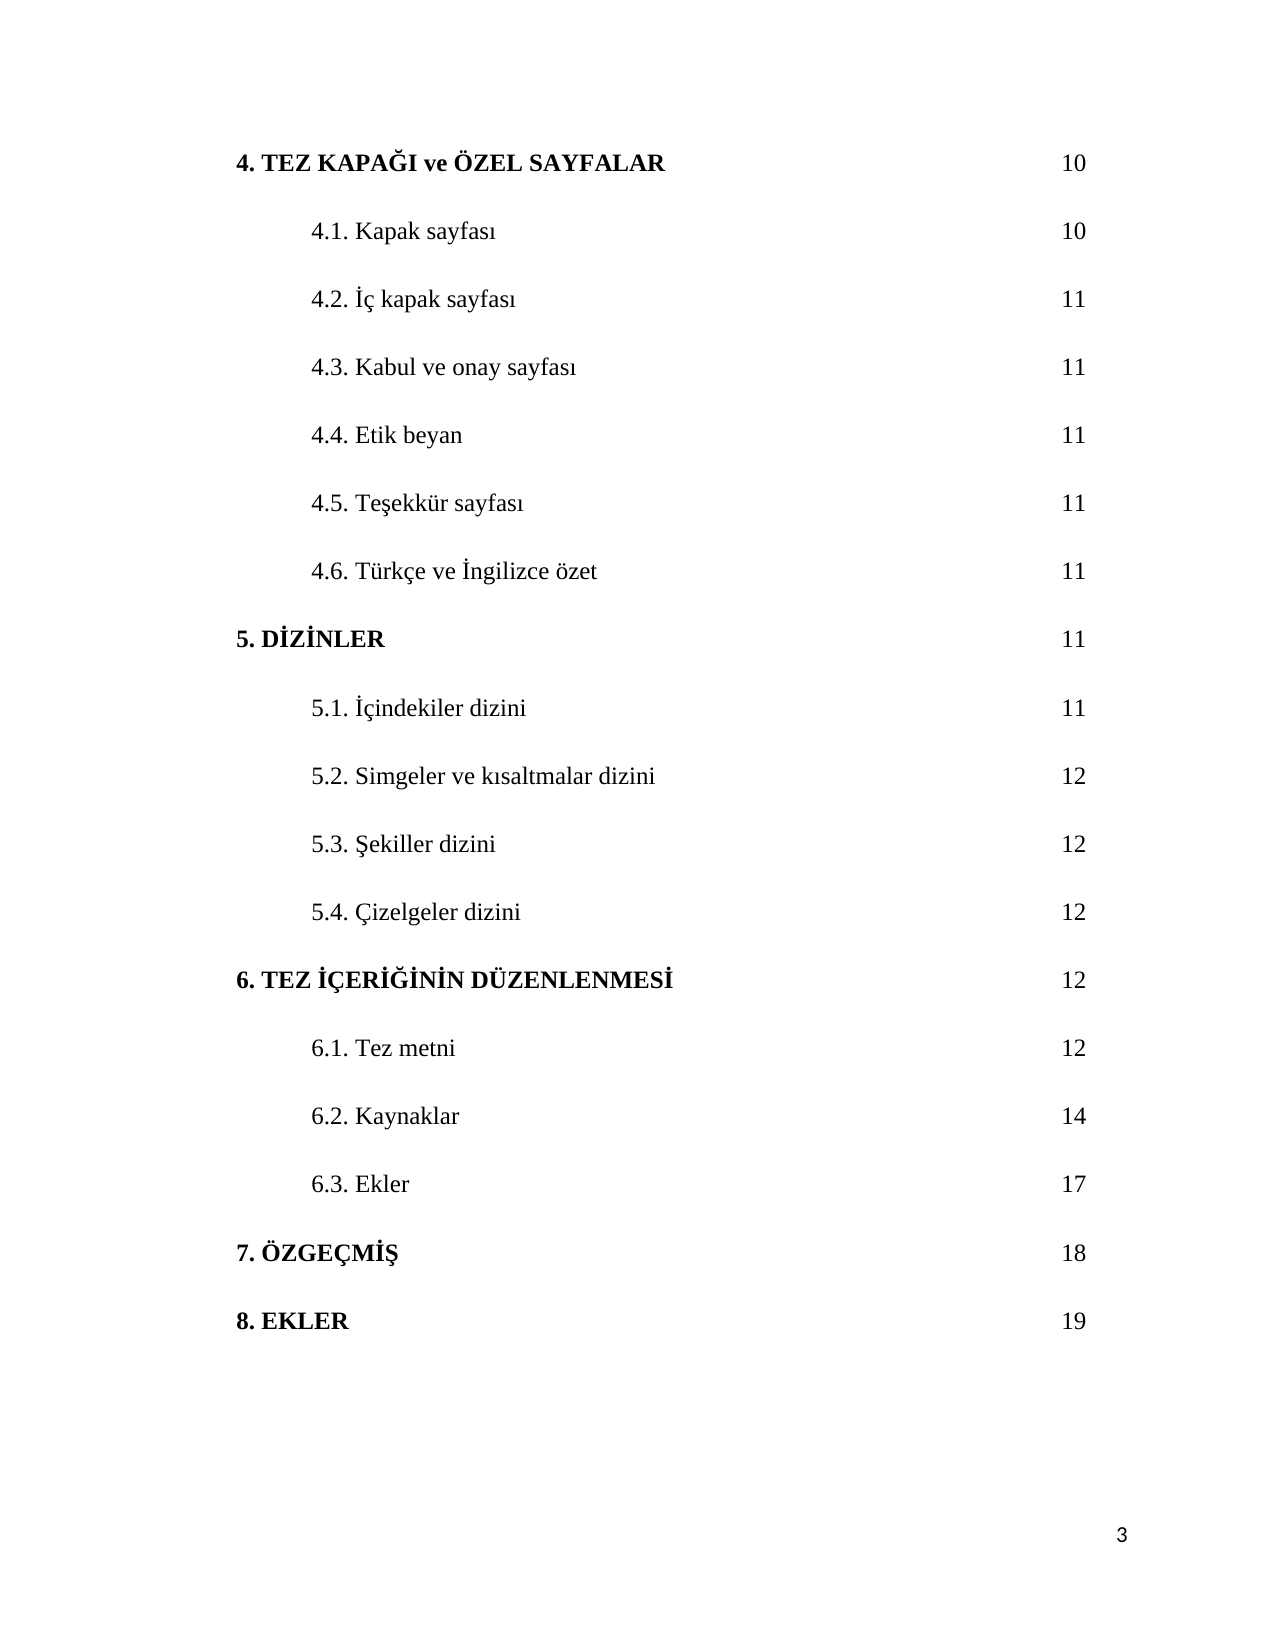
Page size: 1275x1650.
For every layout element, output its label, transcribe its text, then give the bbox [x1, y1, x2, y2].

text 5.4. Çizelgeler dizini 12 [236, 897, 1127, 926]
text 8. EKLER 19 [236, 1306, 1127, 1334]
text 4.3. Kabul ve onay sayfası 11 [236, 352, 1127, 381]
text 5.3. Şekiller dizini 12 [236, 829, 1127, 858]
text 4.4. Etik beyan 11 [236, 420, 1127, 449]
text 6. TEZ İÇERİĞİNİN DÜZENLENMESİ 12 [236, 965, 1127, 994]
text 4.5. Teşekkür sayfası 11 [236, 488, 1127, 517]
text 5.1. İçindekiler dizini 11 [236, 693, 1127, 721]
text 6.3. Ekler 17 [236, 1169, 1127, 1198]
text 5.2. Simgeler ve kısaltmalar dizini 12 [236, 761, 1127, 789]
text 4.6. Türkçe ve İngilizce özet 11 [236, 556, 1127, 585]
text 4.1. Kapak sayfası 10 [236, 216, 1127, 244]
text 4.2. İç kapak sayfası 11 [236, 284, 1127, 313]
text 7. ÖZGEÇMİŞ 18 [236, 1238, 1127, 1266]
text 5. DİZİNLER 11 [236, 624, 1127, 653]
text 6.1. Tez metni 12 [236, 1033, 1127, 1062]
text 6.2. Kaynaklar 14 [236, 1101, 1127, 1130]
text 4. TEZ KAPAĞI ve ÖZEL SAYFALAR 10 [236, 148, 1127, 176]
